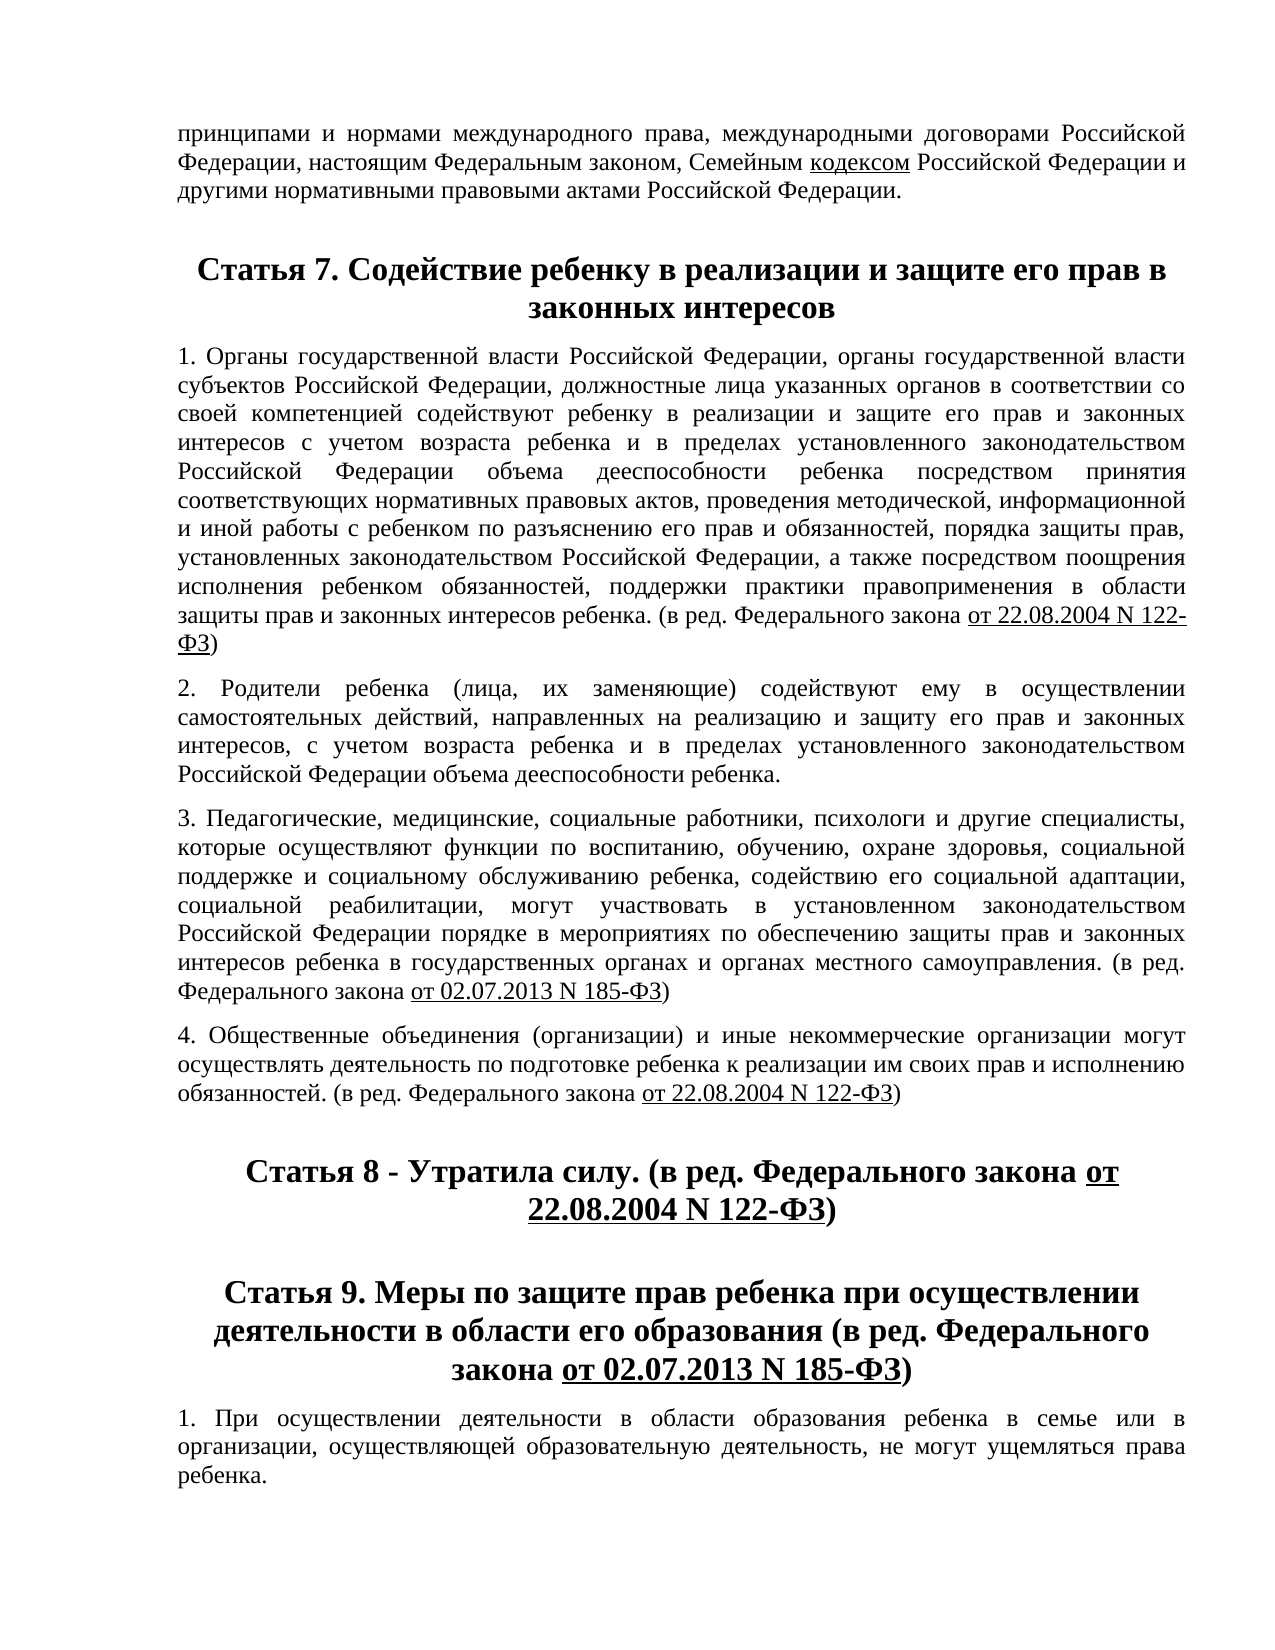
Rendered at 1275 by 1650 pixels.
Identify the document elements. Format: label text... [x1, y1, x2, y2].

text 1. Органы государственной власти Российской Федерации, органы государственной власти субъектов Российской Федерации, должностные лица указанных органов в соответствии со своей компетенцией содействуют ребенку в реализации и защите его прав и законных интересов с учетом возраста ребенка и в пределах установленного законодательством Российской Федерации объема дееспособности ребенка посредством принятия соответствующих нормативных правовых актов, проведения методической, информационной и иной работы с ребенком по разъяснению его прав и обязанностей, порядка защиты прав, установленных законодательством Российской Федерации, а также посредством поощрения исполнения ребенком обязанностей, поддержки практики правоприменения в области защиты прав и законных интересов ребенка. (в ред. Федерального закона от 22.08.2004 N 122-ФЗ) [177, 341, 1186, 657]
text 1. При осуществлении деятельности в области образования ребенка в семье или в организации, осуществляющей образовательную деятельность, не могут ущемляться права ребенка. [177, 1403, 1186, 1489]
text 3. Педагогические, медицинские, социальные работники, психологи и другие специалисты, которые осуществляют функции по воспитанию, обучению, охране здоровья, социальной поддержке и социальному обслуживанию ребенка, содействию его социальной адаптации, социальной реабилитации, могут участвовать в установленном законодательством Российской Федерации порядке в мероприятиях по обеспечению защиты прав и законных интересов ребенка в государственных органах и органах местного самоуправления. (в ред. Федерального закона от 02.07.2013 N 185-ФЗ) [177, 803, 1186, 1005]
text 4. Общественные объединения (организации) и иные некоммерческие организации могут осуществлять деятельность по подготовке ребенка к реализации им своих прав и исполнению обязанностей. (в ред. Федерального закона от 22.08.2004 N 122-ФЗ) [177, 1020, 1186, 1107]
text Статья 7. Содействие ребенку в реализации и защите его прав в законных интересов [177, 249, 1186, 325]
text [177, 118, 1186, 204]
text Статья 9. Меры по защите прав ребенка при осуществлении деятельности в области его образования (в ред. Федерального закона от 02.07.2013 N 185-ФЗ) [177, 1272, 1186, 1387]
text 2. Родители ребенка (лица, их заменяющие) содействуют ему в осуществлении самостоятельных действий, направленных на реализацию и защиту его прав и законных интересов, с учетом возраста ребенка и в пределах установленного законодательством Российской Федерации объема дееспособности ребенка. [177, 673, 1186, 788]
text Статья 8 - Утратила силу. (в ред. Федерального закона от 22.08.2004 N 122-ФЗ) [177, 1151, 1186, 1228]
